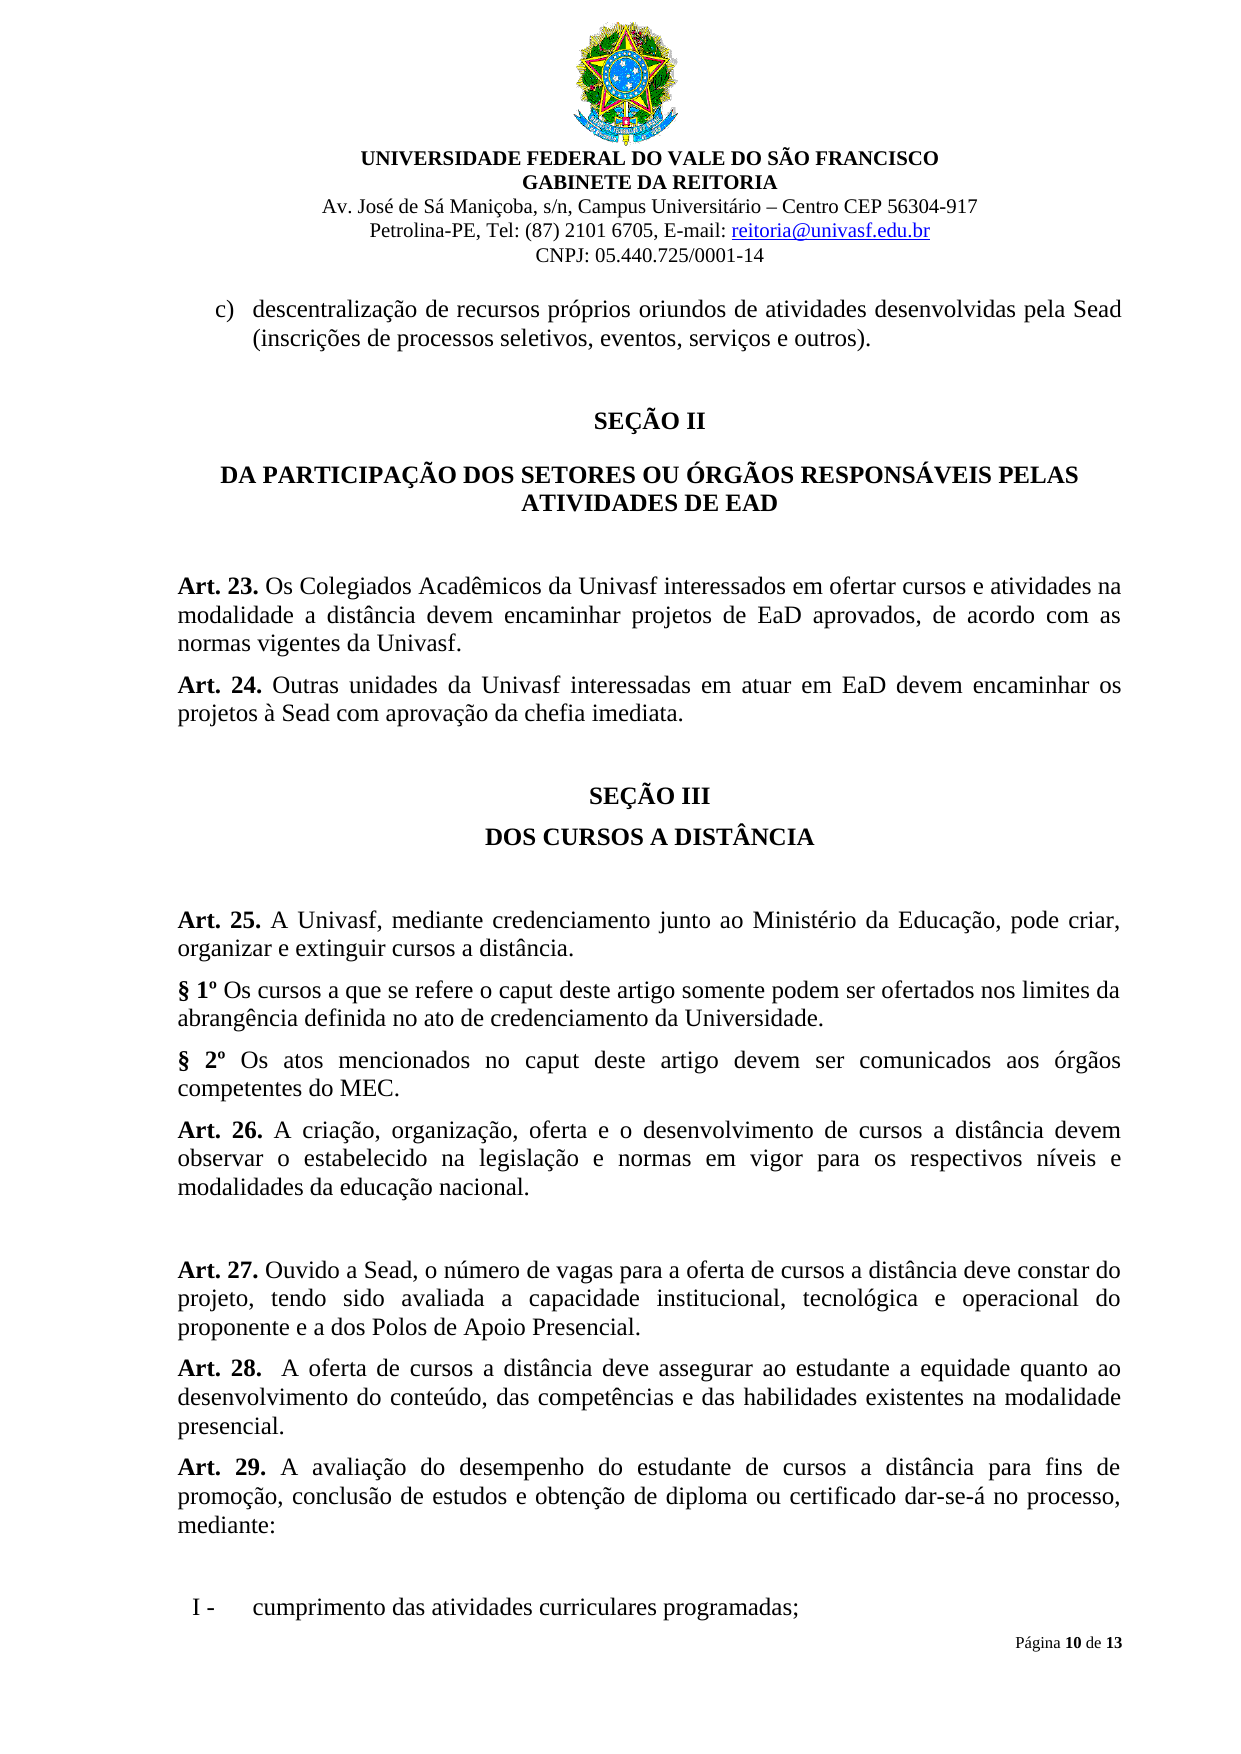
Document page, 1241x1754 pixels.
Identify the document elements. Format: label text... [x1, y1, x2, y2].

text Art. 24. Outras unidades da Univasf interessadas em atuar em EaD devem encaminhar os projetos à Sead com aprovação da chefia imediata. [177, 670, 1122, 727]
text Art. 28. A oferta de cursos a distância deve assegurar ao estudante a equidade quanto ao desenvolvimento do conteúdo, das competências e das habilidades existentes na modalidade presencial. [177, 1353, 1122, 1440]
text Art. 25. A Univasf, mediante credenciamento junto ao Ministério da Educação, pode criar, organizar e extinguir cursos a distância. [177, 905, 1122, 962]
text DOS CURSOS A DISTÂNCIA [177, 822, 1122, 851]
text § 1º Os cursos a que se refere o caput deste artigo somente podem ser ofertados nos limites da abrangência definida no ato de credenciamento da Universidade. [177, 975, 1122, 1032]
text SEÇÃO III [177, 781, 1122, 810]
text Art. 26. A criação, organização, oferta e o desenvolvimento de cursos a distância devem observar o estabelecido na legislação e normas em vigor para os respectivos níveis e modalidades da educação nacional. [177, 1115, 1122, 1201]
text DA PARTICIPAÇÃO DOS SETORES OU ÓRGÃOS RESPONSÁVEIS PELAS ATIVIDADES DE EAD [177, 460, 1122, 517]
list descentralização de recursos próprios oriundos de atividades desenvolvidas pela Sead (inscrições de processos seletivos, eventos, serviços e outros). [215, 294, 1122, 352]
text Art. 29. A avaliação do desempenho do estudante de cursos a distância para fins de promoção, conclusão de estudos e obtenção de diploma ou certificado dar-se-á no processo, mediante: [177, 1452, 1122, 1538]
text Art. 27. Ouvido a Sead, o número de vagas para a oferta de cursos a distância deve constar do projeto, tendo sido avaliada a capacidade institucional, tecnológica e operacional do proponente e a dos Polos de Apoio Presencial. [177, 1255, 1122, 1341]
list cumprimento das atividades curriculares programadas; [215, 1592, 1122, 1621]
picture [567, 22, 683, 147]
text SEÇÃO II [177, 406, 1122, 434]
text Art. 23. Os Colegiados Acadêmicos da Univasf interessados em ofertar cursos e atividades na modalidade a distância devem encaminhar projetos de EaD aprovados, de acordo com as normas vigentes da Univasf. [177, 571, 1122, 657]
text § 2º Os atos mencionados no caput deste artigo devem ser comunicados aos órgãos competentes do MEC. [177, 1045, 1122, 1102]
